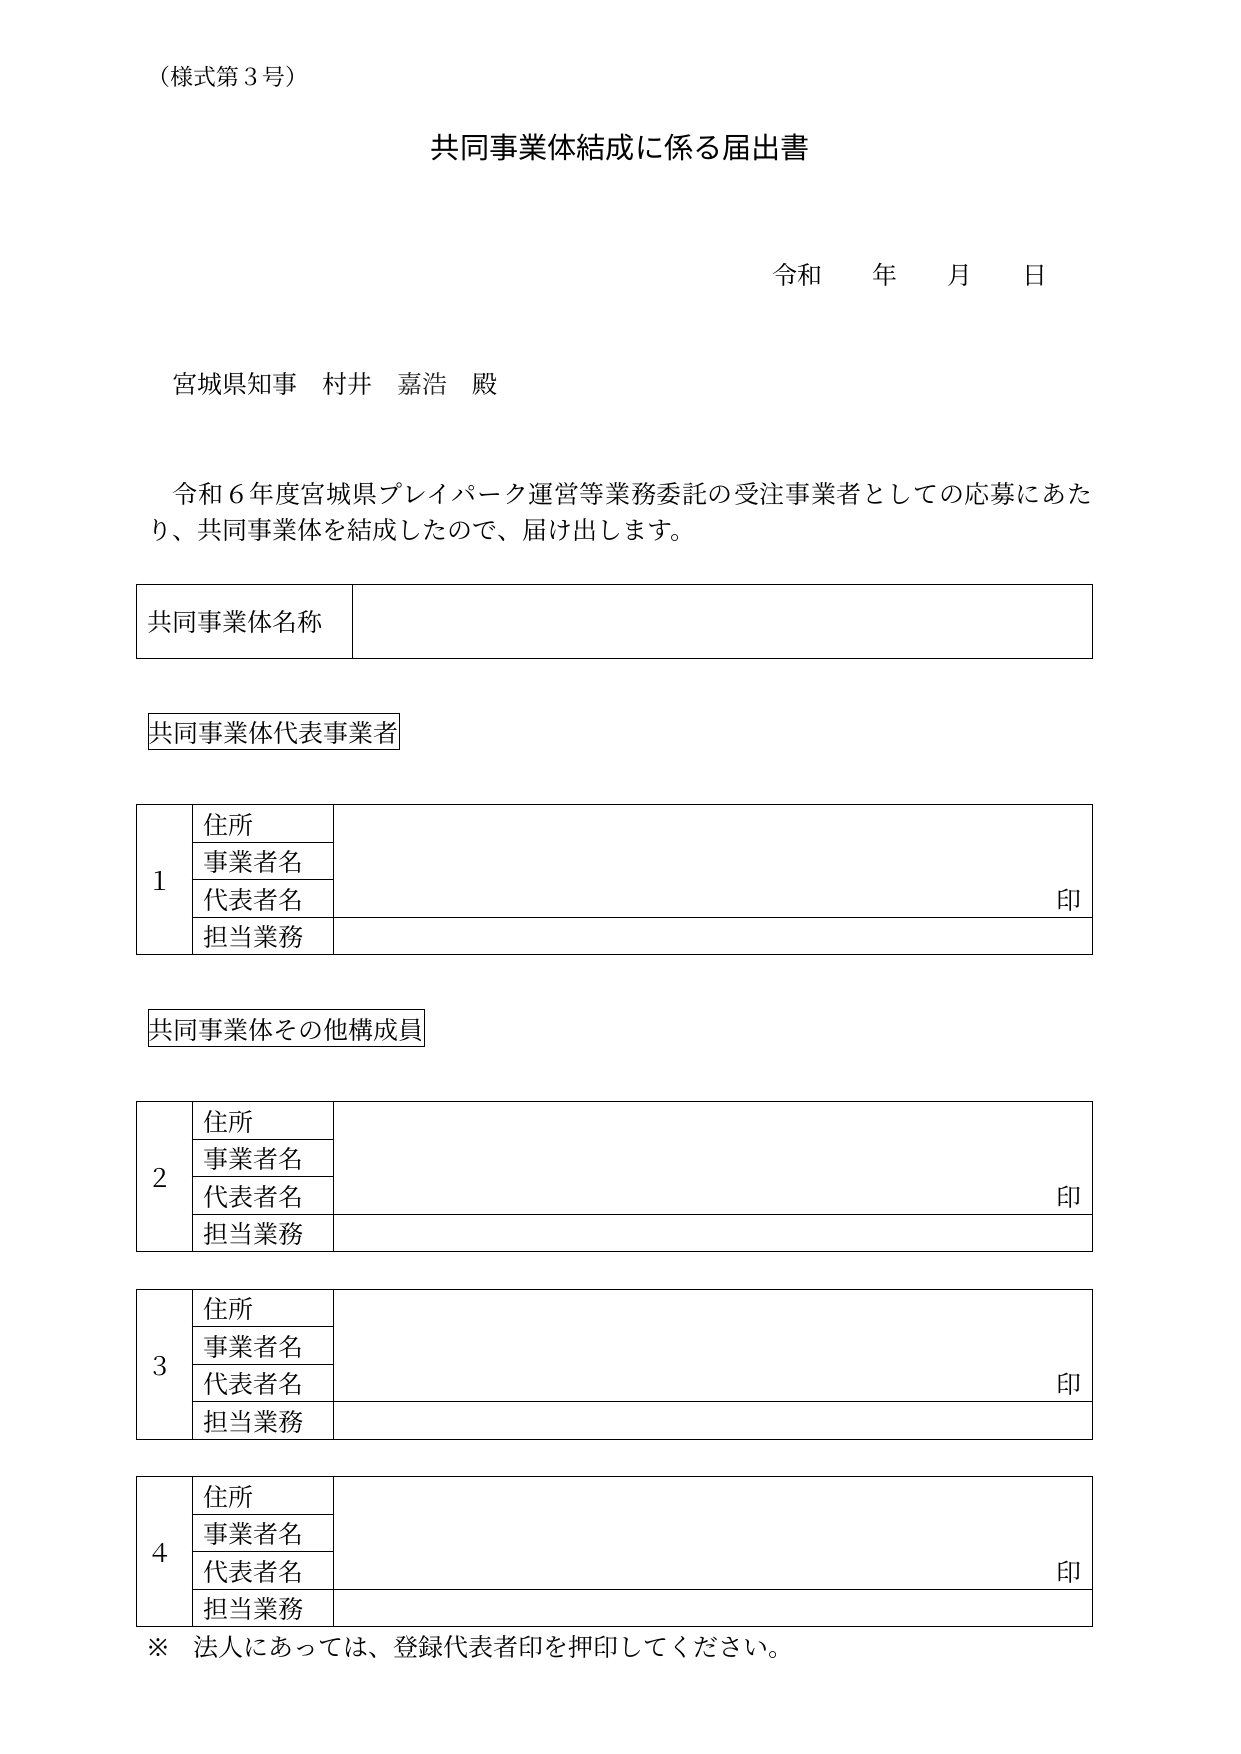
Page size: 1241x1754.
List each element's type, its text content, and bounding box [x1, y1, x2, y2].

table_cell [334, 1590, 1092, 1626]
table_cell 担当業務 [193, 1590, 333, 1626]
table_header ３ [137, 1290, 192, 1439]
text 共同事業体結成に係る届出書 [148, 109, 1092, 182]
table_cell 事業者名 [193, 1515, 333, 1551]
text 令和 年 月 日 [148, 255, 1047, 292]
text ※ 法人にあっては、登録代表者印を押印してください。 [148, 1627, 1092, 1664]
table_cell 代表者名 [193, 1365, 333, 1401]
table_header 印 [334, 1477, 1092, 1589]
table_header 共同事業体名称 [137, 585, 352, 657]
table_cell 代表者名 [193, 1552, 333, 1589]
table_cell [334, 918, 1092, 954]
text 令和６年度宮城県プレイパーク運営等業務委託の受注事業者としての応募にあたり、共同事業体を結成したので、届け出します。 [148, 474, 1092, 547]
table_header [353, 585, 1092, 657]
text 宮城県知事 村井 嘉浩 殿 [148, 365, 1092, 401]
text 共同事業体その他構成員 [148, 992, 1092, 1065]
table_header 住所 [193, 1477, 333, 1514]
table_cell 担当業務 [193, 1215, 333, 1251]
table_header 住所 [193, 805, 333, 842]
table_cell 事業者名 [193, 1140, 333, 1176]
table_header 印 [334, 1102, 1092, 1214]
table_header 住所 [193, 1290, 333, 1326]
table_header １ [137, 805, 192, 954]
text 共同事業体代表事業者 [148, 695, 1092, 768]
table_cell 事業者名 [193, 1327, 333, 1364]
table_cell 担当業務 [193, 1402, 333, 1439]
table_cell [334, 1402, 1092, 1439]
table_cell [334, 1215, 1092, 1251]
table_cell 代表者名 [193, 1177, 333, 1214]
table_header 印 [334, 1290, 1092, 1401]
table_header 印 [334, 805, 1092, 917]
table_cell 担当業務 [193, 918, 333, 954]
table_header ２ [137, 1102, 192, 1251]
table_header ４ [137, 1477, 192, 1626]
table_header 住所 [193, 1102, 333, 1139]
table_cell 事業者名 [193, 843, 333, 879]
table_cell 代表者名 [193, 880, 333, 917]
